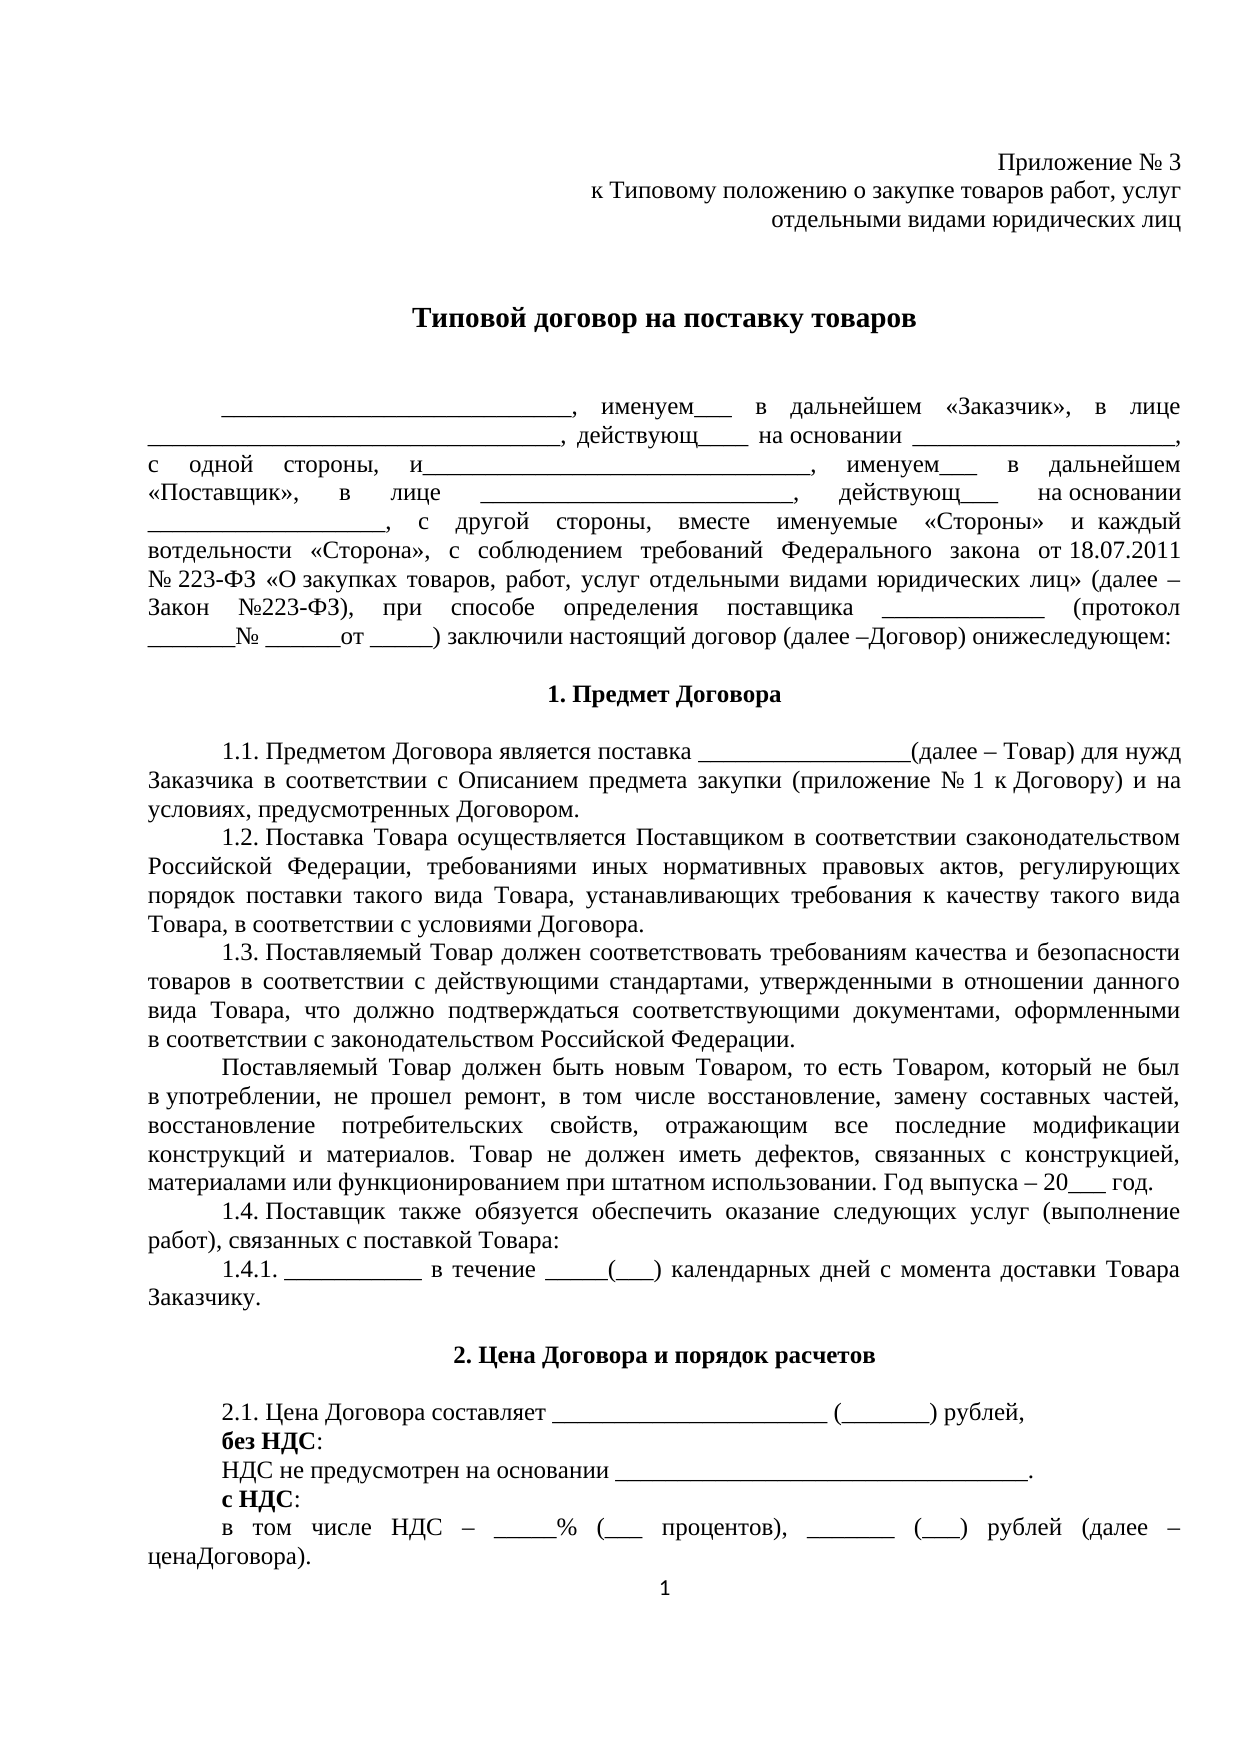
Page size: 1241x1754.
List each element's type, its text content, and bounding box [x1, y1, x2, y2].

text без НДС: [148, 1426, 1181, 1455]
text 1.2. Поставка Товара осуществляется Поставщиком в соответствии сзаконодательством Российской Федерации, требованиями иных нормативных правовых актов, регулирующих порядок поставки такого вида Товара, устанавливающих требования к качеству такого вида Товара, в соответствии с условиями Договора. [148, 822, 1181, 937]
text 1.3. Поставляемый Товар должен соответствовать требованиям качества и безопасности товаров в соответствии с действующими стандартами, утвержденными в отношении данного вида Товара, что должно подтверждаться соответствующими документами, оформленными в соответствии с законодательством Российской Федерации. [148, 937, 1181, 1052]
text Поставляемый Товар должен быть новым Товаром, то есть Товаром, который не был в употреблении, не прошел ремонт, в том числе восстановление, замену составных частей, восстановление потребительских свойств, отражающим все последние модификации конструкций и материалов. Товар не должен иметь дефектов, связанных с конструкцией, материалами или функционированием при штатном использовании. Год выпуска – 20___ год. [148, 1052, 1181, 1196]
text ____________________________, именуем___ в дальнейшем «Заказчик», в лице _________________________________, действующ____ на основании _____________________, с одной стороны, и_______________________________, именуем___ в дальнейшем «Поставщик», в лице _________________________, действующ___ на основании ___________________, с другой стороны, вместе именуемые «Стороны» и каждый вотдельности «Сторона», с соблюдением требований Федерального закона от 18.07.2011 № 223-ФЗ «О закупках товаров, работ, услуг отдельными видами юридических лиц» (далее – Закон №223-ФЗ), при способе определения поставщика _____________ (протокол _______№ ______от _____) заключили настоящий договор (далее –Договор) онижеследующем: [148, 391, 1181, 650]
text Приложение № 3 [148, 147, 1181, 176]
text 1. Предмет Договора [148, 679, 1181, 707]
text с НДС: [148, 1484, 1181, 1512]
text 2.1. Цена Договора составляет ______________________ (_______) рублей, [148, 1397, 1181, 1426]
text к Типовому положению о закупке товаров работ, услуг [148, 176, 1181, 204]
text 1.1. Предметом Договора является поставка _________________(далее – Товар) для нужд Заказчика в соответствии с Описанием предмета закупки (приложение № 1 к Договору) и на условиях, предусмотренных Договором. [148, 736, 1181, 822]
text в том числе НДС – _____% (___ процентов), _______ (___) рублей (далее – ценаДоговора). [148, 1512, 1181, 1570]
text 1.4.1. ___________ в течение _____(___) календарных дней с момента доставки Товара Заказчику. [148, 1254, 1181, 1311]
text 1.4. Поставщик также обязуется обеспечить оказание следующих услуг (выполнение работ), связанных с поставкой Товара: [148, 1196, 1181, 1254]
text НДС не предусмотрен на основании _________________________________. [148, 1455, 1181, 1484]
text отдельными видами юридических лиц [148, 204, 1181, 233]
text Типовой договор на поставку товаров [148, 300, 1181, 334]
text 2. Цена Договора и порядок расчетов [148, 1340, 1181, 1369]
